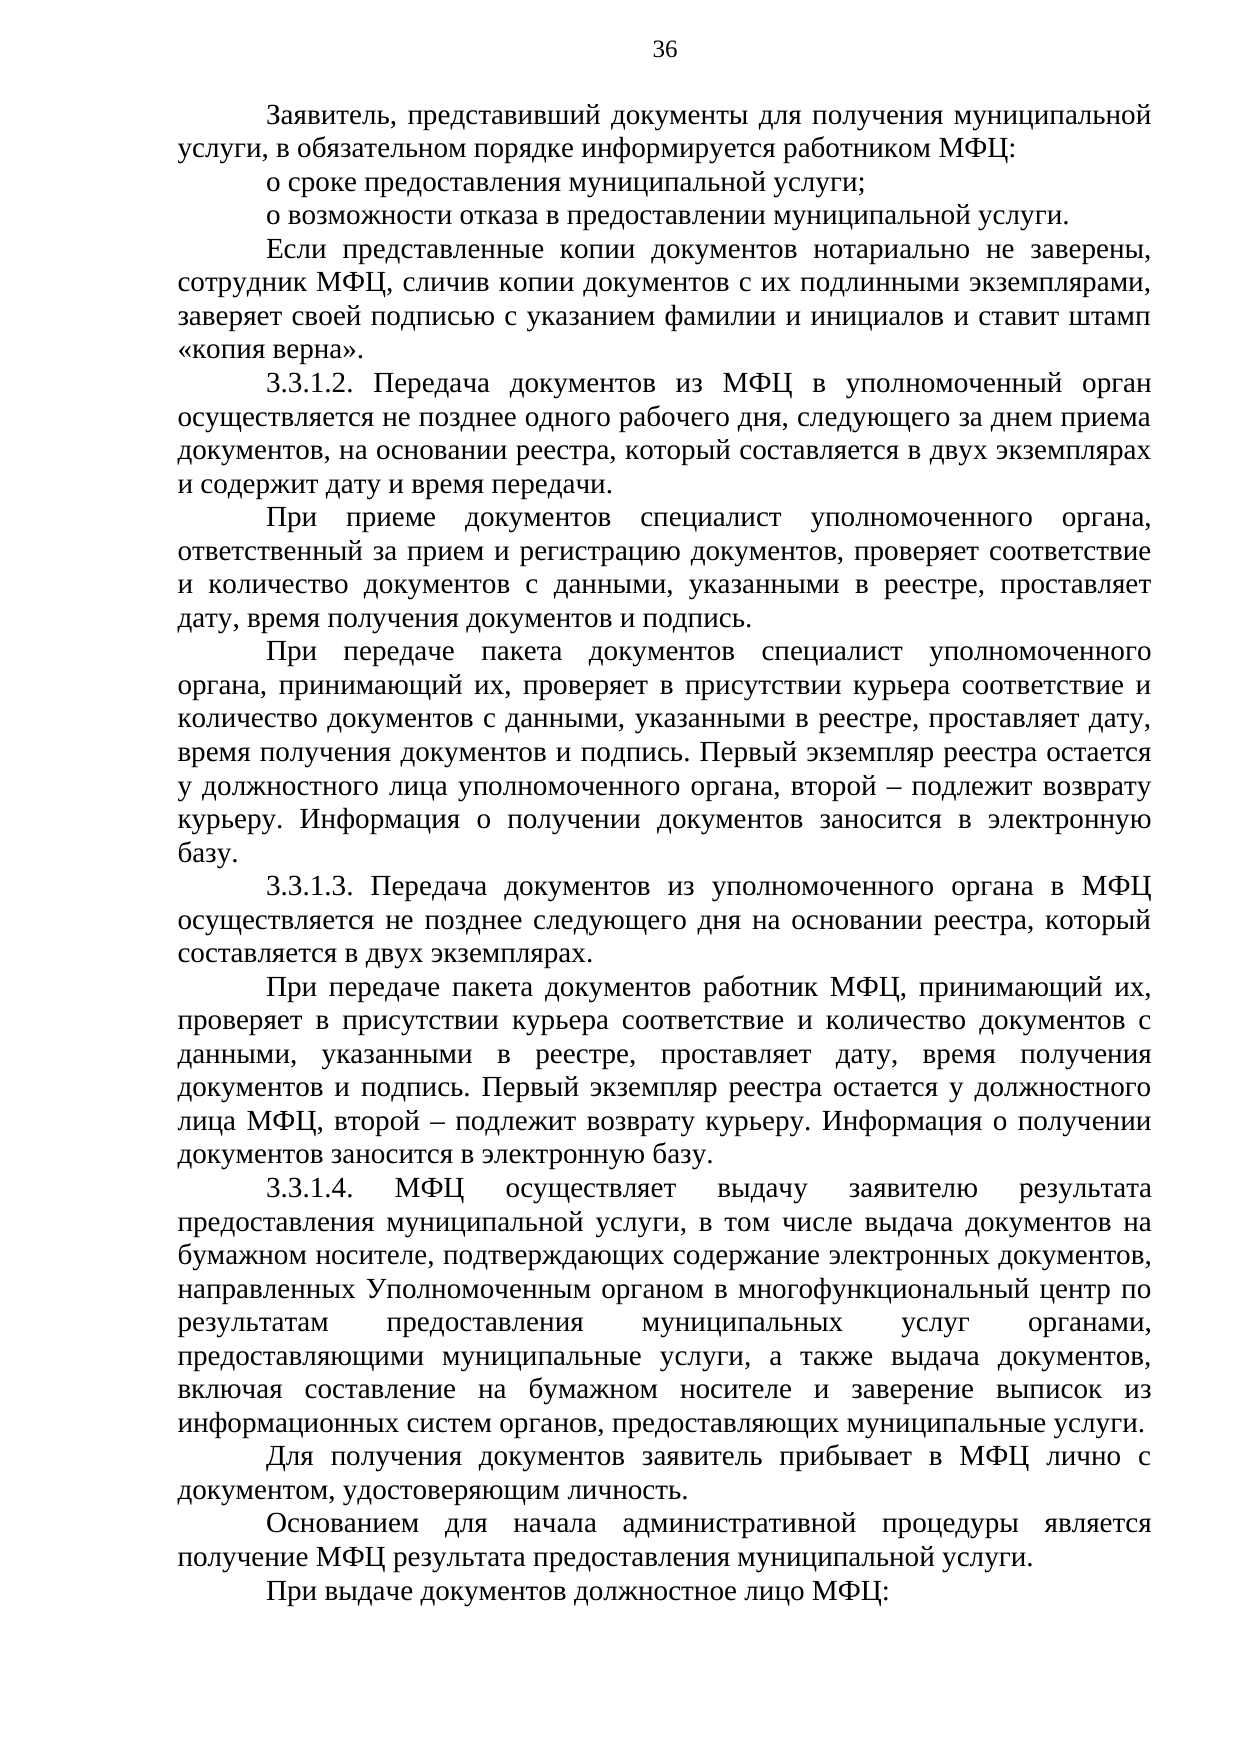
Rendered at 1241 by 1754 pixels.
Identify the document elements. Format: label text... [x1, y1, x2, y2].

text Если представленные копии документов нотариально не заверены, сотрудник МФЦ, сличив копии документов с их подлинными экземплярами, заверяет своей подписью с указанием фамилии и инициалов и ставит штамп «копия верна». [177, 231, 1152, 365]
text 3.3.1.3. Передача документов из уполномоченного органа в МФЦ осуществляется не позднее следующего дня на основании реестра, который составляется в двух экземплярах. [177, 868, 1152, 969]
text 3.3.1.4. МФЦ осуществляет выдачу заявителю результата предоставления муниципальной услуги, в том числе выдача документов на бумажном носителе, подтверждающих содержание электронных документов, направленных Уполномоченным органом в многофункциональный центр по результатам предоставления муниципальных услуг органами, предоставляющими муниципальные услуги, а также выдача документов, включая составление на бумажном носителе и заверение выписок из информационных систем органов, предоставляющих муниципальные услуги. [177, 1170, 1152, 1438]
text Основанием для начала административной процедуры является получение МФЦ результата предоставления муниципальной услуги. [177, 1506, 1152, 1573]
text о сроке предоставления муниципальной услуги; [177, 164, 1152, 197]
text При передаче пакета документов работник МФЦ, принимающий их, проверяет в присутствии курьера соответствие и количество документов с данными, указанными в реестре, проставляет дату, время получения документов и подпись. Первый экземпляр реестра остается у должностного лица МФЦ, второй – подлежит возврату курьеру. Информация о получении документов заносится в электронную базу. [177, 969, 1152, 1170]
text о возможности отказа в предоставлении муниципальной услуги. [177, 197, 1152, 231]
text Заявитель, представивший документы для получения муниципальной услуги, в обязательном порядке информируется работником МФЦ: [177, 97, 1152, 164]
text При выдаче документов должностное лицо МФЦ: [177, 1573, 1152, 1606]
text 3.3.1.2. Передача документов из МФЦ в уполномоченный орган осуществляется не позднее одного рабочего дня, следующего за днем приема документов, на основании реестра, который составляется в двух экземплярах и содержит дату и время передачи. [177, 365, 1152, 499]
text При передаче пакета документов специалист уполномоченного органа, принимающий их, проверяет в присутствии курьера соответствие и количество документов с данными, указанными в реестре, проставляет дату, время получения документов и подпись. Первый экземпляр реестра остается у должностного лица уполномоченного органа, второй – подлежит возврату курьеру. Информация о получении документов заносится в электронную базу. [177, 633, 1152, 868]
text Для получения документов заявитель прибывает в МФЦ лично с документом, удостоверяющим личность. [177, 1438, 1152, 1506]
text При приеме документов специалист уполномоченного органа, ответственный за прием и регистрацию документов, проверяет соответствие и количество документов с данными, указанными в реестре, проставляет дату, время получения документов и подпись. [177, 499, 1152, 633]
